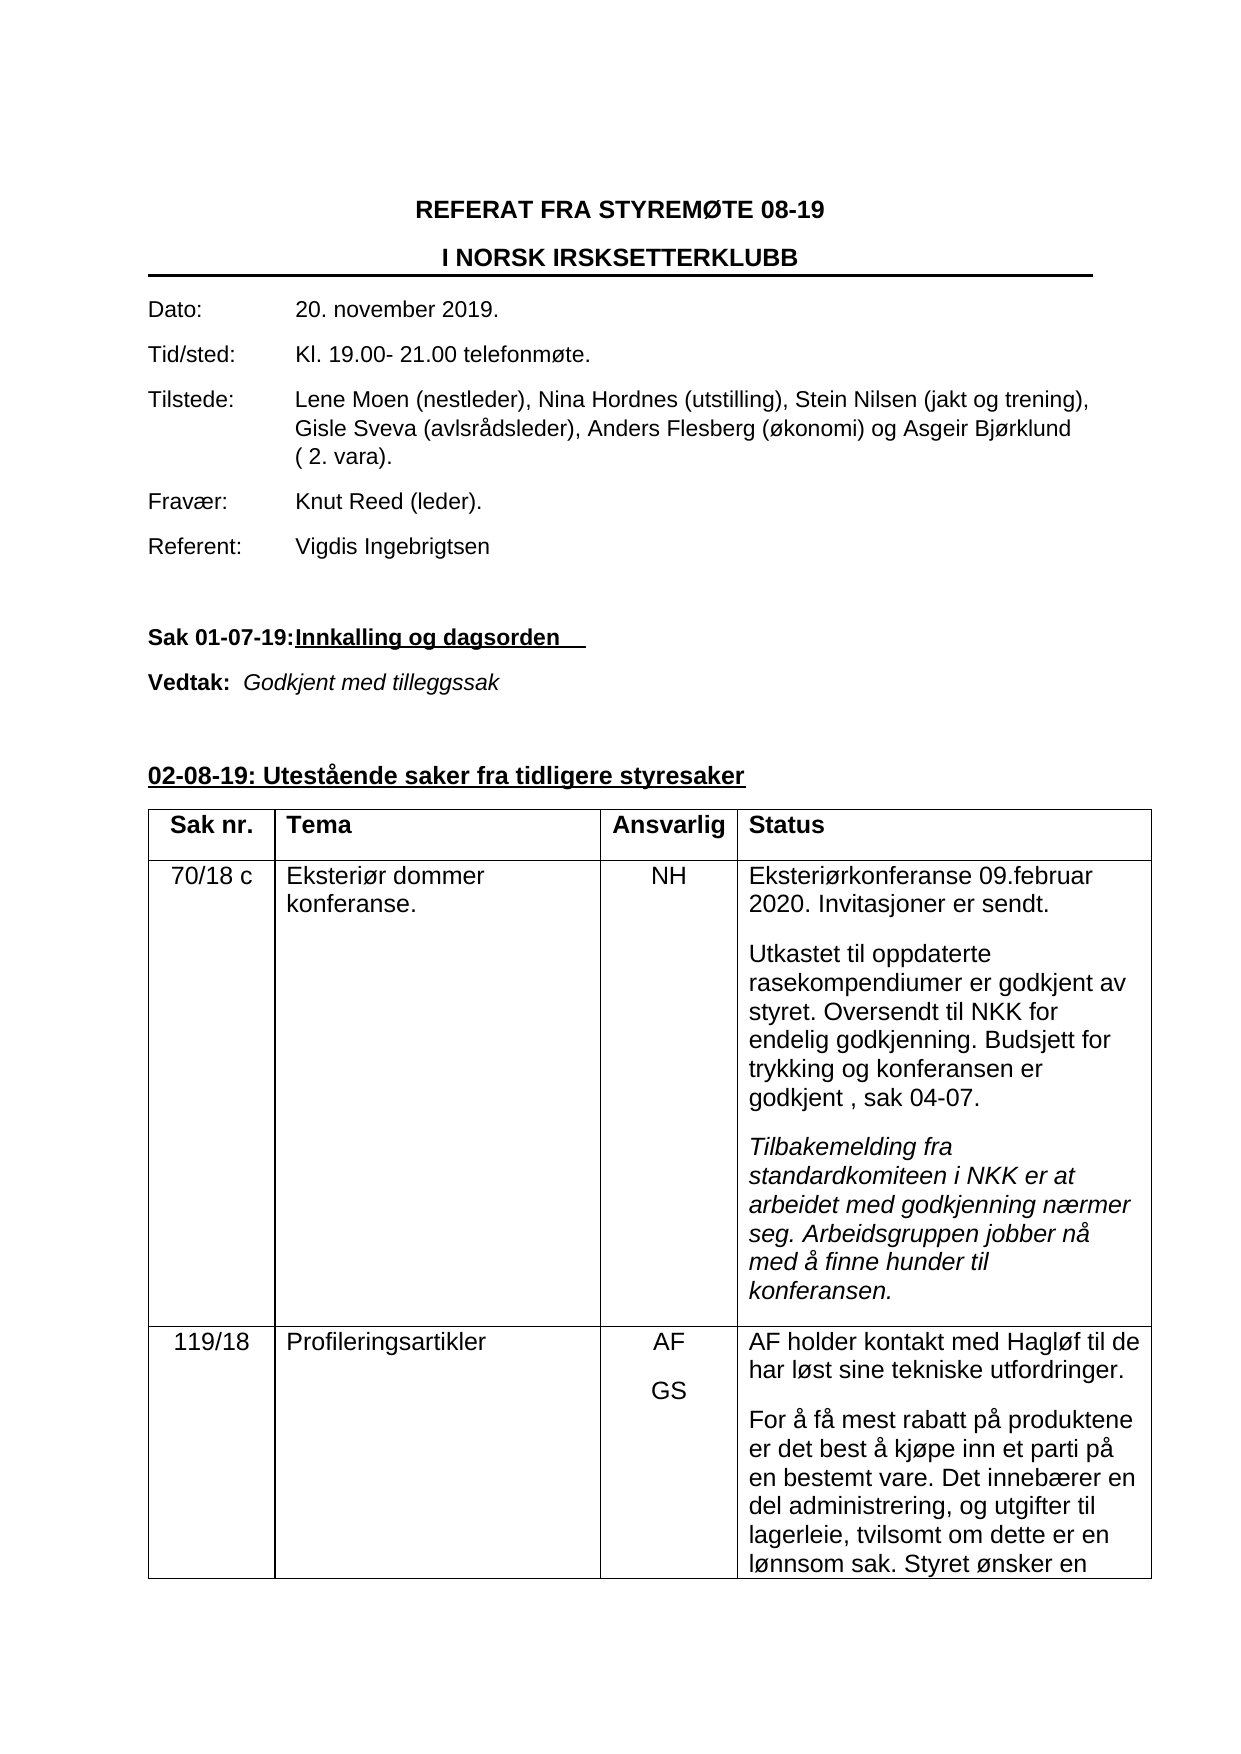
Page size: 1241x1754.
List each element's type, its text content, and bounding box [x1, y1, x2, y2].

text Tid/sted: Kl. 19.00- 21.00 telefonmøte. [148, 341, 1093, 367]
text 02-08-19: Utestående saker fra tidligere styresaker [148, 761, 1093, 790]
table_cell 70/18 c [149, 861, 274, 1326]
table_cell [276, 1327, 600, 1578]
table_header Status [738, 810, 1151, 860]
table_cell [738, 1327, 1151, 1578]
text REFERAT FRA STYREMØTE 08-19 [148, 195, 1093, 224]
table_cell Eksteriørkonferanse 09.februar 2020. Invitasjoner er sendt. Utkastet til oppdaterte rasekompendiumer er godkjent av styret. Oversendt til NKK for endelig godkjenning. Budsjett for trykking og konferansen er godkjent , sak 04-07. Tilbakemelding fra standardkomiteen i NKK er at arbeidet med godkjenning nærmer seg. Arbeidsgruppen jobber nå med å finne hunder til konferansen. [738, 861, 1151, 1326]
table_cell Eksteriør dommer konferanse. [276, 861, 600, 1326]
table_header Ansvarlig [601, 810, 737, 860]
text I NORSK IRSKSETTERKLUBB [148, 243, 1093, 274]
table_cell NH [601, 861, 737, 1326]
text Sak 01-07-19: Innkalling og dagsorden [148, 623, 1093, 650]
text Vedtak: Godkjent med tilleggssak [148, 668, 1093, 695]
text Fravær: Knut Reed (leder). [148, 488, 1093, 514]
table_header Sak nr. [149, 810, 274, 860]
text Tilstede: Lene Moen (nestleder), Nina Hordnes (utstilling), Stein Nilsen (jakt og trening), Gisle Sveva (avlsrådsleder), Anders Flesberg (økonomi) og Asgeir Bjørklund ( 2. vara). [148, 386, 1093, 469]
text Dato: 20. november 2019. [148, 296, 1093, 322]
table_header Tema [276, 810, 600, 860]
table_cell AF GS [601, 1327, 737, 1578]
table_cell 119/18 [149, 1327, 274, 1578]
text Referent: Vigdis Ingebrigtsen [148, 533, 1093, 559]
